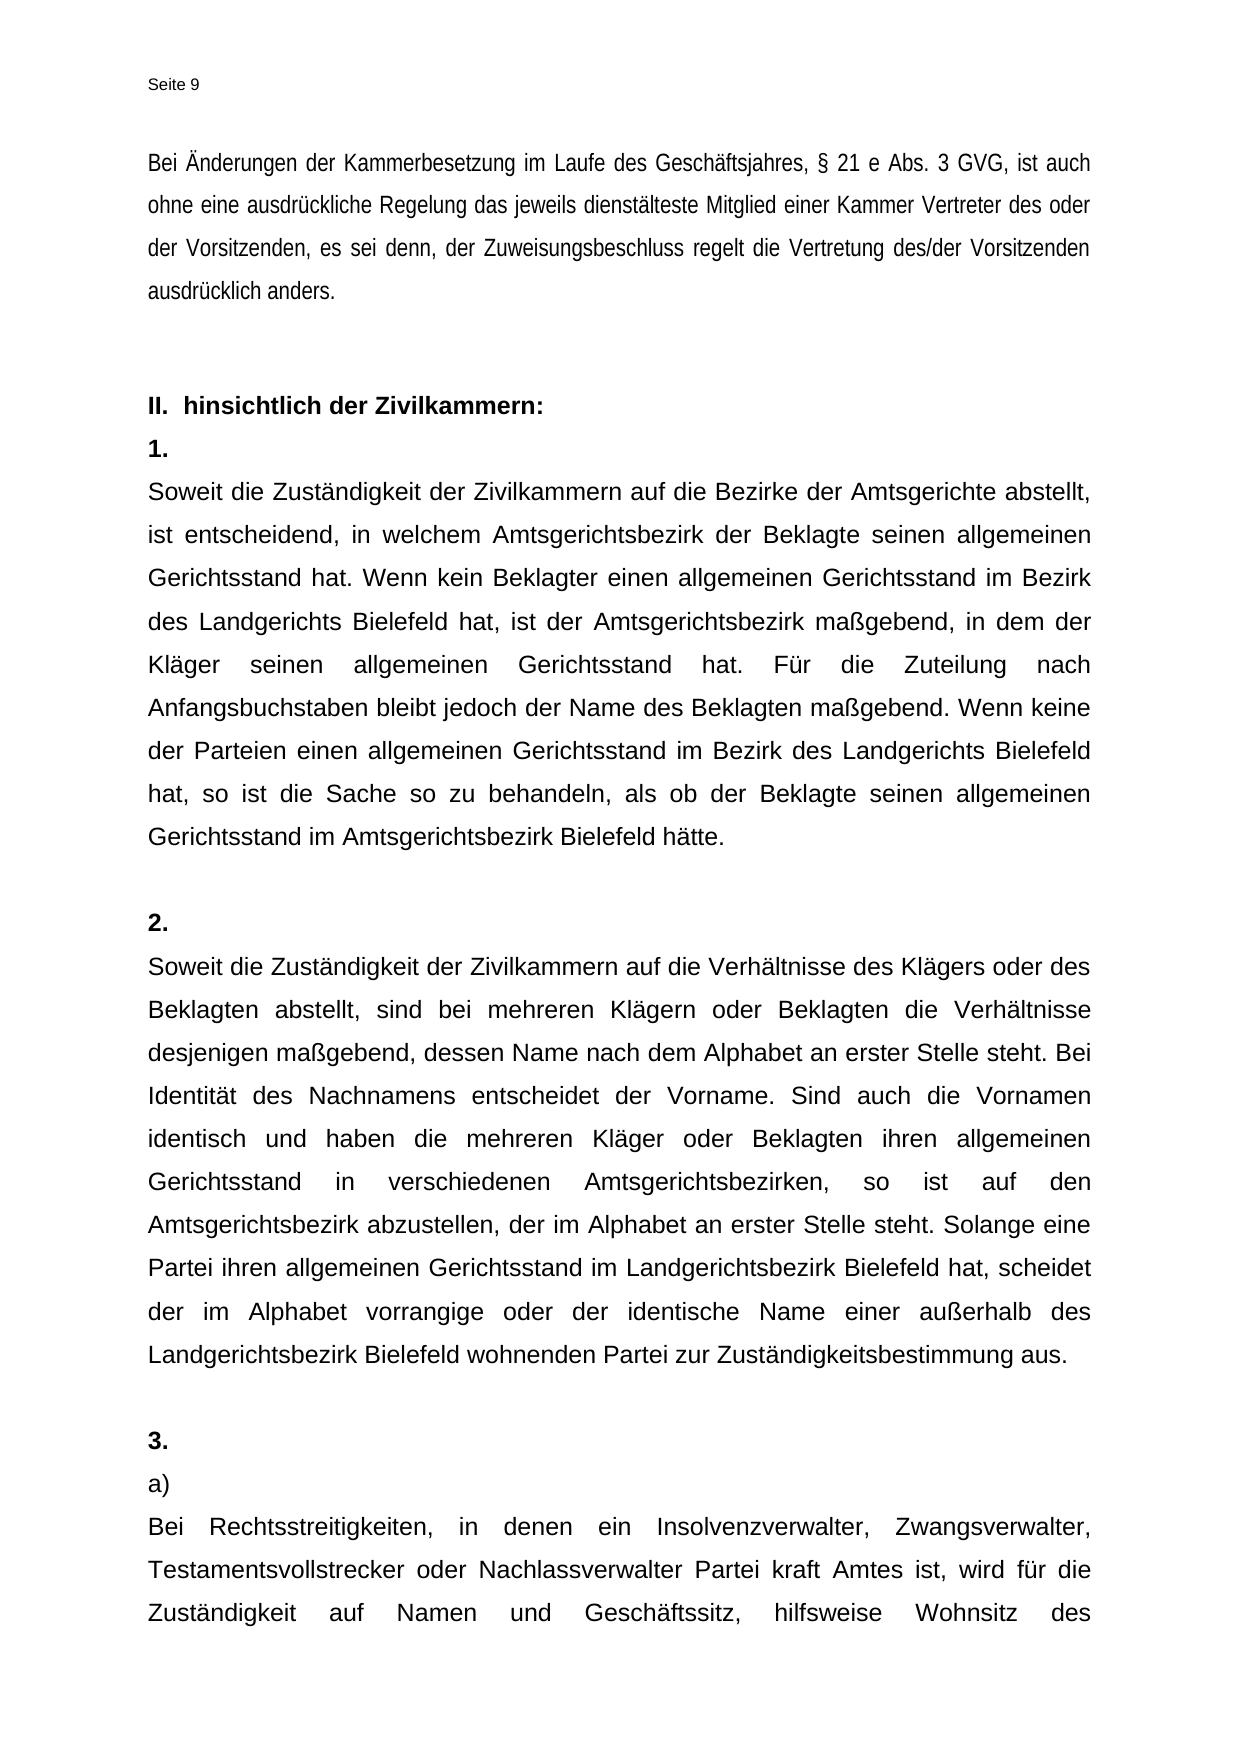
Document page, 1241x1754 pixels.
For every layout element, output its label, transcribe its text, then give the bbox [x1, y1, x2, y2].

text Soweit die Zuständigkeit der Zivilkammern auf die Verhältnisse des Klägers oder des Beklagten abstellt, sind bei mehreren Klägern oder Beklagten die Verhältnisse desjenigen maßgebend, dessen Name nach dem Alphabet an erster Stelle steht. Bei Identität des Nachnamens entscheidet der Vorname. Sind auch die Vornamen identisch und haben die mehreren Kläger oder Beklagten ihren allgemeinen Gerichtsstand in verschiedenen Amtsgerichtsbezirken, so ist auf den Amtsgerichtsbezirk abzustellen, der im Alphabet an erster Stelle steht. Solange eine Partei ihren allgemeinen Gerichtsstand im Landgerichtsbezirk Bielefeld hat, scheidet der im Alphabet vorrangige oder der identische Name einer außerhalb des Landgerichtsbezirk Bielefeld wohnenden Partei zur Zuständigkeitsbestimmung aus. [148, 952, 1093, 1368]
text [148, 1512, 1093, 1627]
text Bei Änderungen der Kammerbesetzung im Laufe des Geschäftsjahres, § 21 e Abs. 3 GVG, ist auch ohne eine ausdrückliche Regelung das jeweils dienstälteste Mitglied einer Kammer Vertreter des oder der Vorsitzenden, es sei denn, der Zuweisungsbeschluss regelt die Vertretung des/der Vorsitzenden ausdrücklich anders. [148, 148, 1093, 305]
subtitle hinsichtlich der Zivilkammern: [148, 391, 1093, 420]
text Soweit die Zuständigkeit der Zivilkammern auf die Bezirke der Amtsgerichte abstellt, ist entscheidend, in welchem Amtsgerichtsbezirk der Beklagte seinen allgemeinen Gerichtsstand hat. Wenn kein Beklagter einen allgemeinen Gerichtsstand im Bezirk des Landgerichts Bielefeld hat, ist der Amtsgerichtsbezirk maßgebend, in dem der Kläger seinen allgemeinen Gerichtsstand hat. Für die Zuteilung nach Anfangsbuchstaben bleibt jedoch der Name des Beklagten maßgebend. Wenn keine der Parteien einen allgemeinen Gerichtsstand im Bezirk des Landgerichts Bielefeld hat, so ist die Sache so zu behandeln, als ob der Beklagte seinen allgemeinen Gerichtsstand im Amtsgerichtsbezirk Bielefeld hätte. [148, 477, 1093, 851]
